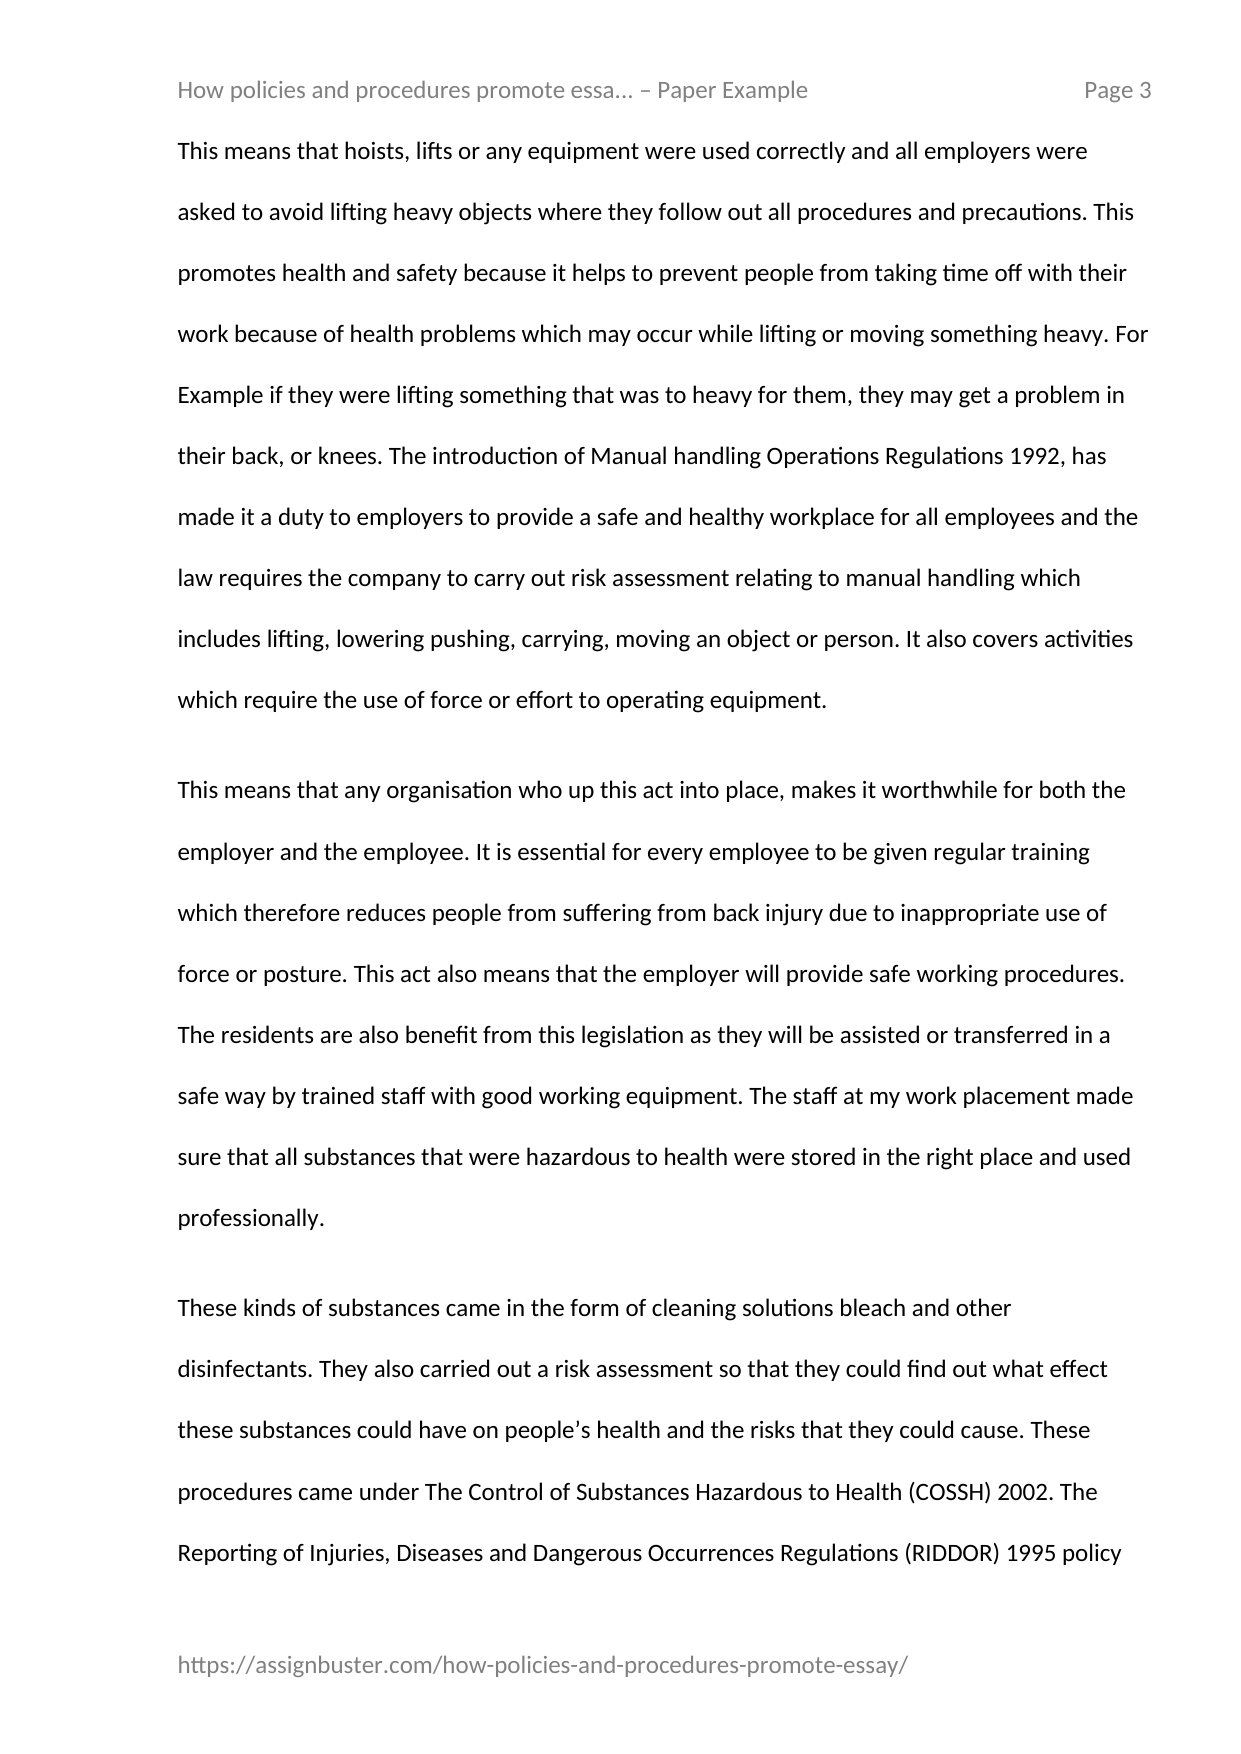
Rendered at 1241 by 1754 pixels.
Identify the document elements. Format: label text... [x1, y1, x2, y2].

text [177, 1292, 1152, 1567]
text This means that any organisation who up this act into place, makes it worthwhile for both the employer and the employee. It is essential for every employee to be given regular training which therefore reduces people from suffering from back injury due to inappropriate use of force or posture. This act also means that the employer will provide safe working procedures. The residents are also benefit from this legislation as they will be assisted or transferred in a safe way by trained staff with good working equipment. The staff at my work placement made sure that all substances that were hazardous to health were stored in the right place and used professionally. [177, 775, 1152, 1232]
text This means that hoists, lifts or any equipment were used correctly and all employers were asked to avoid lifting heavy objects where they follow out all procedures and precautions. This promotes health and safety because it helps to prevent people from taking time off with their work because of health problems which may occur while lifting or moving something heavy. For Example if they were lifting something that was to heavy for them, they may get a problem in their back, or knees. The introduction of Manual handling Operations Regulations 1992, has made it a duty to employers to provide a safe and healthy workplace for all employees and the law requires the company to carry out risk assessment relating to manual handling which includes lifting, lowering pushing, carrying, moving an object or person. It also covers activities which require the use of force or effort to operating equipment. [177, 135, 1152, 715]
